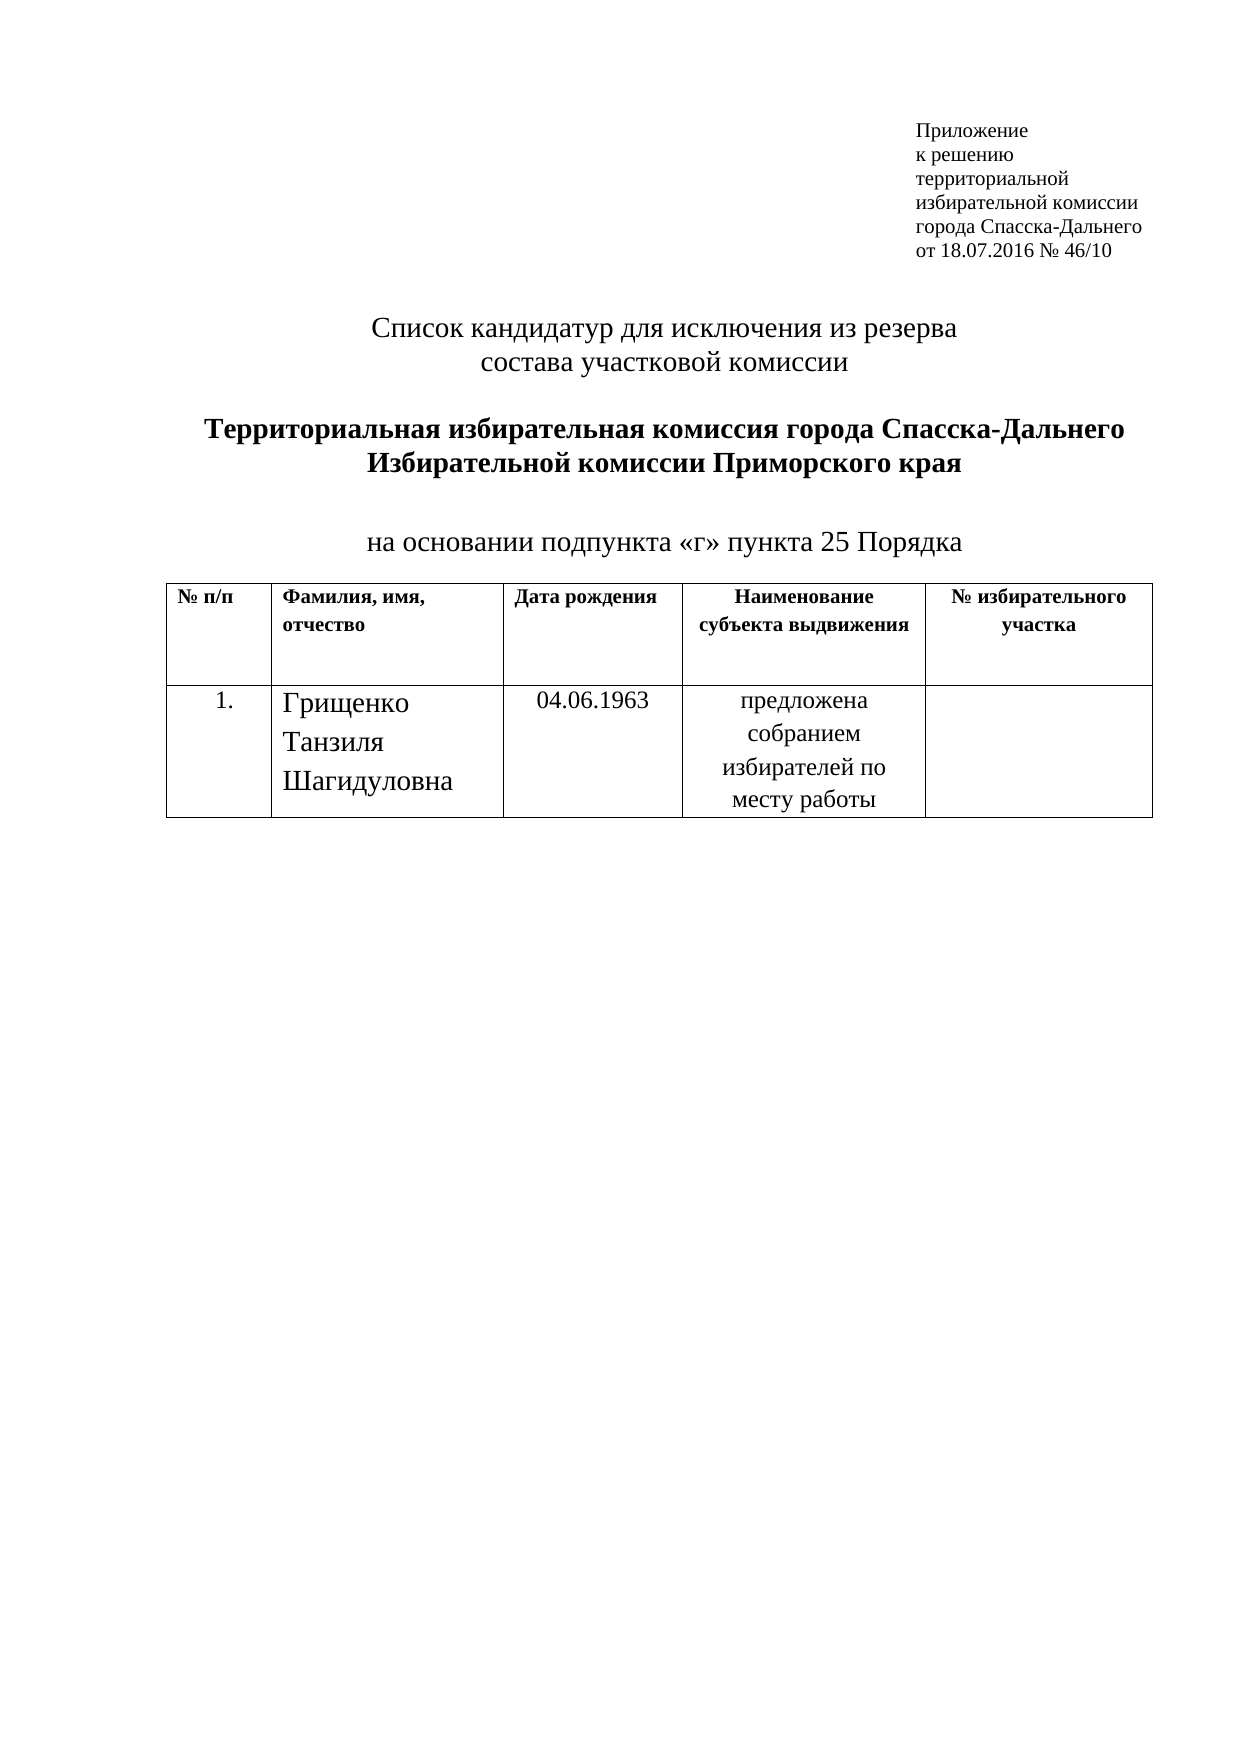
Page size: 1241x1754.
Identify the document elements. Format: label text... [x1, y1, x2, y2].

table_header Дата рождения [504, 584, 682, 684]
text состава участковой комиссии [177, 344, 1152, 378]
table_header Фамилия, имя, отчество [272, 584, 503, 684]
text на основании подпункта «г» пункта 25 Порядка [177, 524, 1152, 557]
table_cell [167, 686, 271, 817]
text Территориальная избирательная комиссия города Спасска-Дальнего [177, 411, 1152, 445]
text Список кандидатур для исключения из резерва [177, 311, 1152, 344]
text к решению территориальной [916, 142, 1152, 190]
table_header № избирательного участка [926, 584, 1152, 684]
text Избирательной комиссии Приморского края [177, 445, 1152, 478]
text избирательной комиссии [916, 190, 1152, 214]
text от 18.07.2016 № 46/10 [916, 238, 1152, 262]
table_cell Грищенко Танзиля Шагидуловна [272, 686, 503, 817]
text Приложение [916, 118, 1152, 142]
text города Спасска-Дальнего [916, 214, 1152, 238]
table_cell [926, 686, 1152, 817]
table_cell 04.06.1963 [504, 686, 682, 817]
table_header № п/п [167, 584, 271, 684]
table_cell предложена собранием избирателей по месту работы [683, 686, 925, 817]
table_header Наименование субъекта выдвижения [683, 584, 925, 684]
